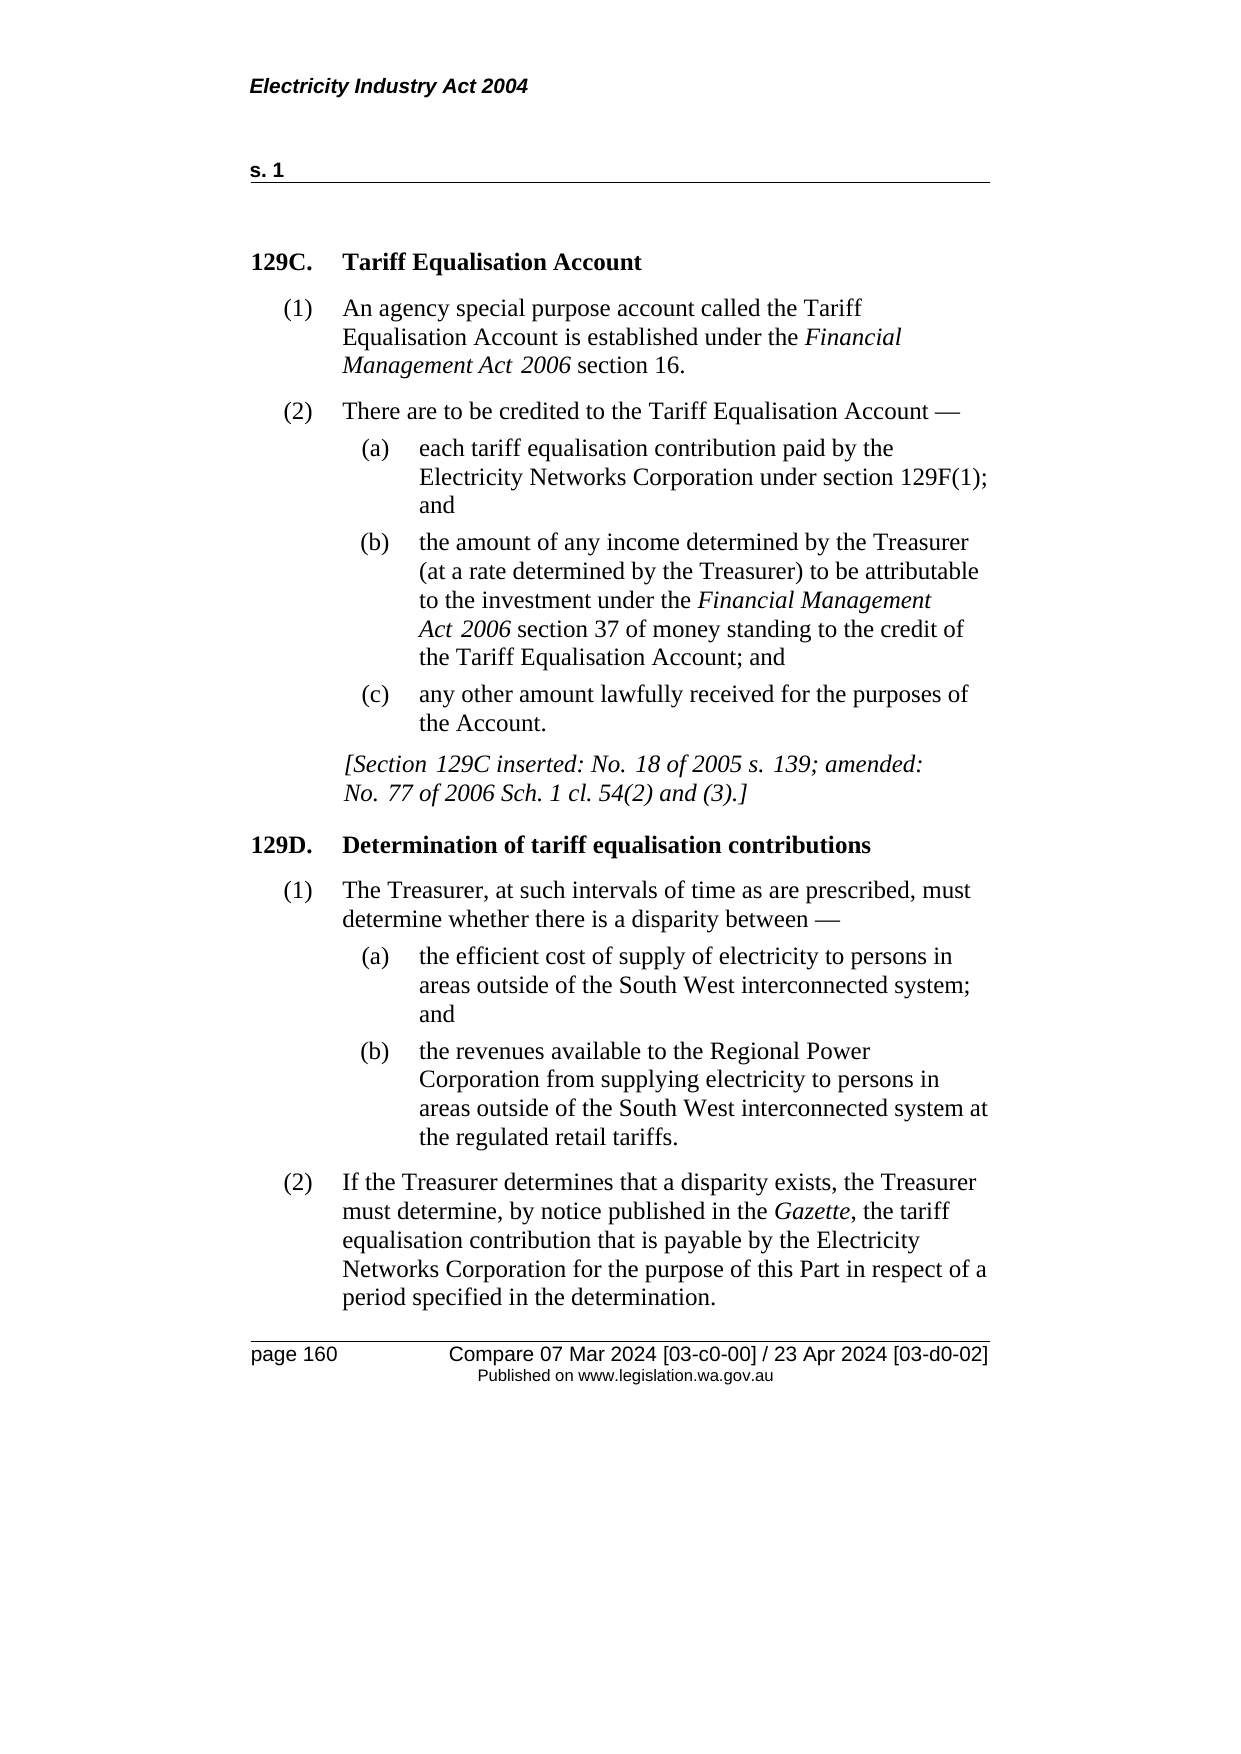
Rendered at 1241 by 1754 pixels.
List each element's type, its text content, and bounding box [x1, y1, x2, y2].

text (a) the efficient cost of supply of electricity to persons in areas outside of the South West interconnected system; and [251, 941, 990, 1027]
subtitle 129C. Tariff Equalisation Account [251, 247, 990, 276]
text (1) The Treasurer, at such intervals of time as are prescribed, must determine whether there is a disparity between — [251, 875, 990, 933]
subtitle 129D. Determination of tariff equalisation contributions [251, 830, 990, 859]
text (2) If the Treasurer determines that a disparity exists, the Treasurer must determine, by notice published in the Gazette, the tariff equalisation contribution that is payable by the Electricity Networks Corporation for the purpose of this Part in respect of a period specified in the determination. [251, 1167, 990, 1311]
text (c) any other amount lawfully received for the purposes of the Account. [251, 679, 990, 737]
text (2) There are to be credited to the Tariff Equalisation Account — [251, 396, 990, 424]
text [Section 129C inserted: No. 18 of 2005 s. 139; amended: No. 77 of 2006 Sch. 1 cl. 54(2) and (3).] [251, 749, 990, 807]
text (b) the amount of any income determined by the Treasurer (at a rate determined by the Treasurer) to be attributable to the investment under the Financial Management Act 2006 section 37 of money standing to the credit of the Tariff Equalisation Account; and [251, 527, 990, 671]
text (b) the revenues available to the Regional Power Corporation from supplying electricity to persons in areas outside of the South West interconnected system at the regulated retail tariffs. [251, 1036, 990, 1151]
text (1) An agency special purpose account called the Tariff Equalisation Account is established under the Financial Management Act 2006 section 16. [251, 293, 990, 379]
text (a) each tariff equalisation contribution paid by the Electricity Networks Corporation under section 129F(1); and [251, 433, 990, 519]
